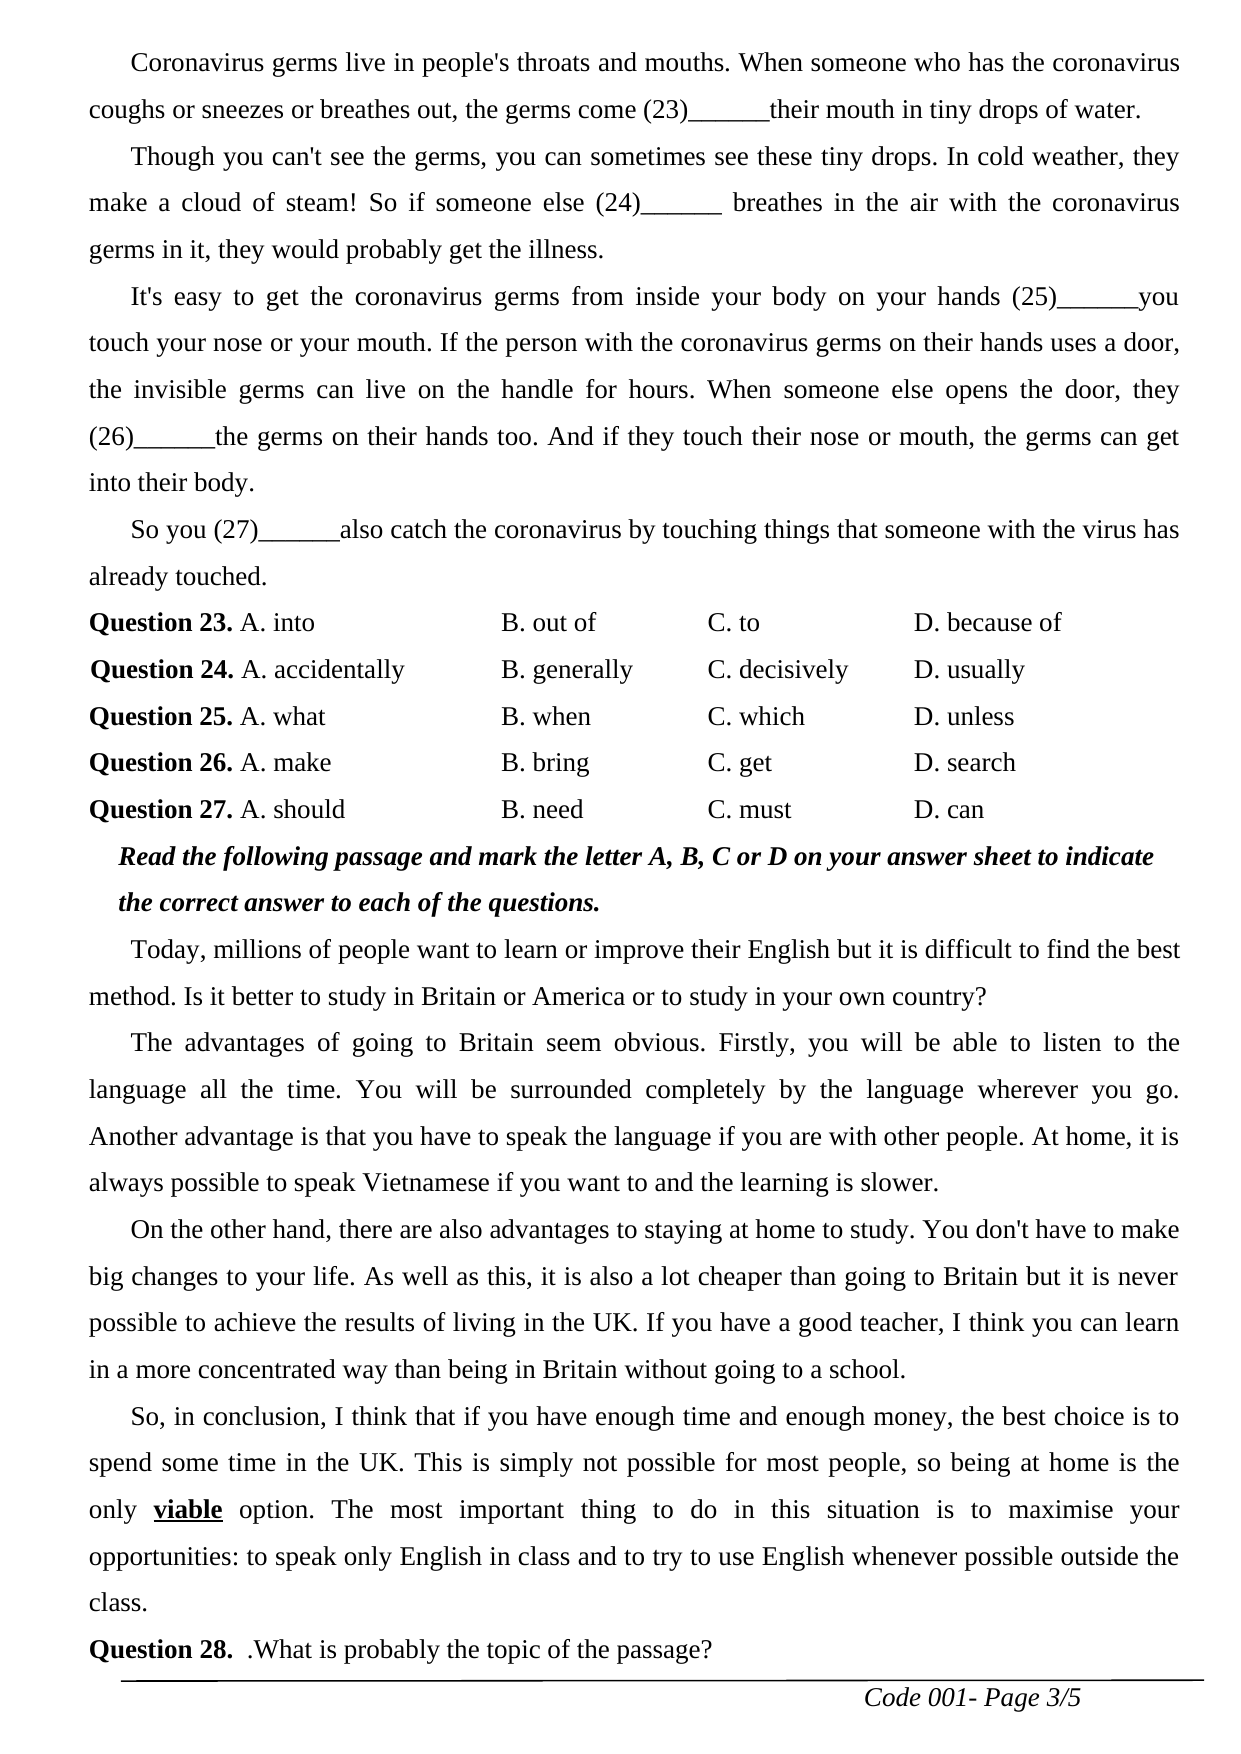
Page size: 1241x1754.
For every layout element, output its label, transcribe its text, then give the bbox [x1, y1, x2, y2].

text Read the following passage and mark the letter A, B, C or D on your answer sheet to indicate the correct answer to each of the questions. [118, 840, 1181, 918]
text The advantages of going to Britain seem obvious. Firstly, you will be able to listen to the language all the time. You will be surrounded completely by the language wherever you go. Another advantage is that you have to speak the language if you are with other people. At home, it is always possible to speak Vietnamese if you want to and the learning is slower. [89, 1026, 1181, 1198]
text It's easy to get the coronavirus germs from inside your body on your hands (25)______you touch your nose or your mouth. If the person with the coronavirus germs on their hands uses a door, the invisible germs can live on the handle for hours. When someone else opens the door, they (26)______the germs on their hands too. And if they touch their nose or mouth, the germs can get into their body. [89, 280, 1181, 498]
text Question 27. A. should B. need C. must D. can [89, 793, 1181, 824]
text Today, millions of people want to learn or improve their English but it is difficult to find the best method. Is it better to study in Britain or America or to study in your own country? [89, 933, 1181, 1011]
text On the other hand, there are also advantages to staying at home to study. You don't have to make big changes to your life. As well as this, it is also a lot cheaper than going to Britain but it is never possible to achieve the results of living in the UK. If you have a good teacher, I think you can learn in a more concentrated way than being in Britain without going to a school. [89, 1213, 1181, 1384]
text Question 26. A. make B. bring C. get D. search [89, 746, 1181, 778]
text Question 23. A. into B. out of C. to D. because of [89, 606, 1181, 638]
text So you (27)______also catch the coronavirus by touching things that someone with the virus has already touched. [89, 513, 1181, 591]
text Question 25. A. what B. when C. which D. unless [89, 700, 1181, 731]
text So, in conclusion, I think that if you have enough time and enough money, the best choice is to spend some time in the UK. This is simply not possible for most people, so being at home is the only viable option. The most important thing to do in this situation is to maximise your opportunities: to speak only English in class and to try to use English whenever possible outside the class. [89, 1400, 1181, 1618]
text Though you can't see the germs, you can sometimes see these tiny drops. In cold weather, they make a cloud of steam! So if someone else (24)______ breathes in the air with the coronavirus germs in it, they would probably get the illness. [89, 140, 1181, 264]
text Coronavirus germs live in people's throats and mouths. When someone who has the coronavirus coughs or sneezes or breathes out, the germs come (23)______their mouth in tiny drops of water. [89, 46, 1181, 124]
text Question 28. .What is probably the topic of the passage? [89, 1633, 1181, 1664]
text Question 24. A. accidentally B. generally C. decisively D. usually [90, 653, 1181, 684]
